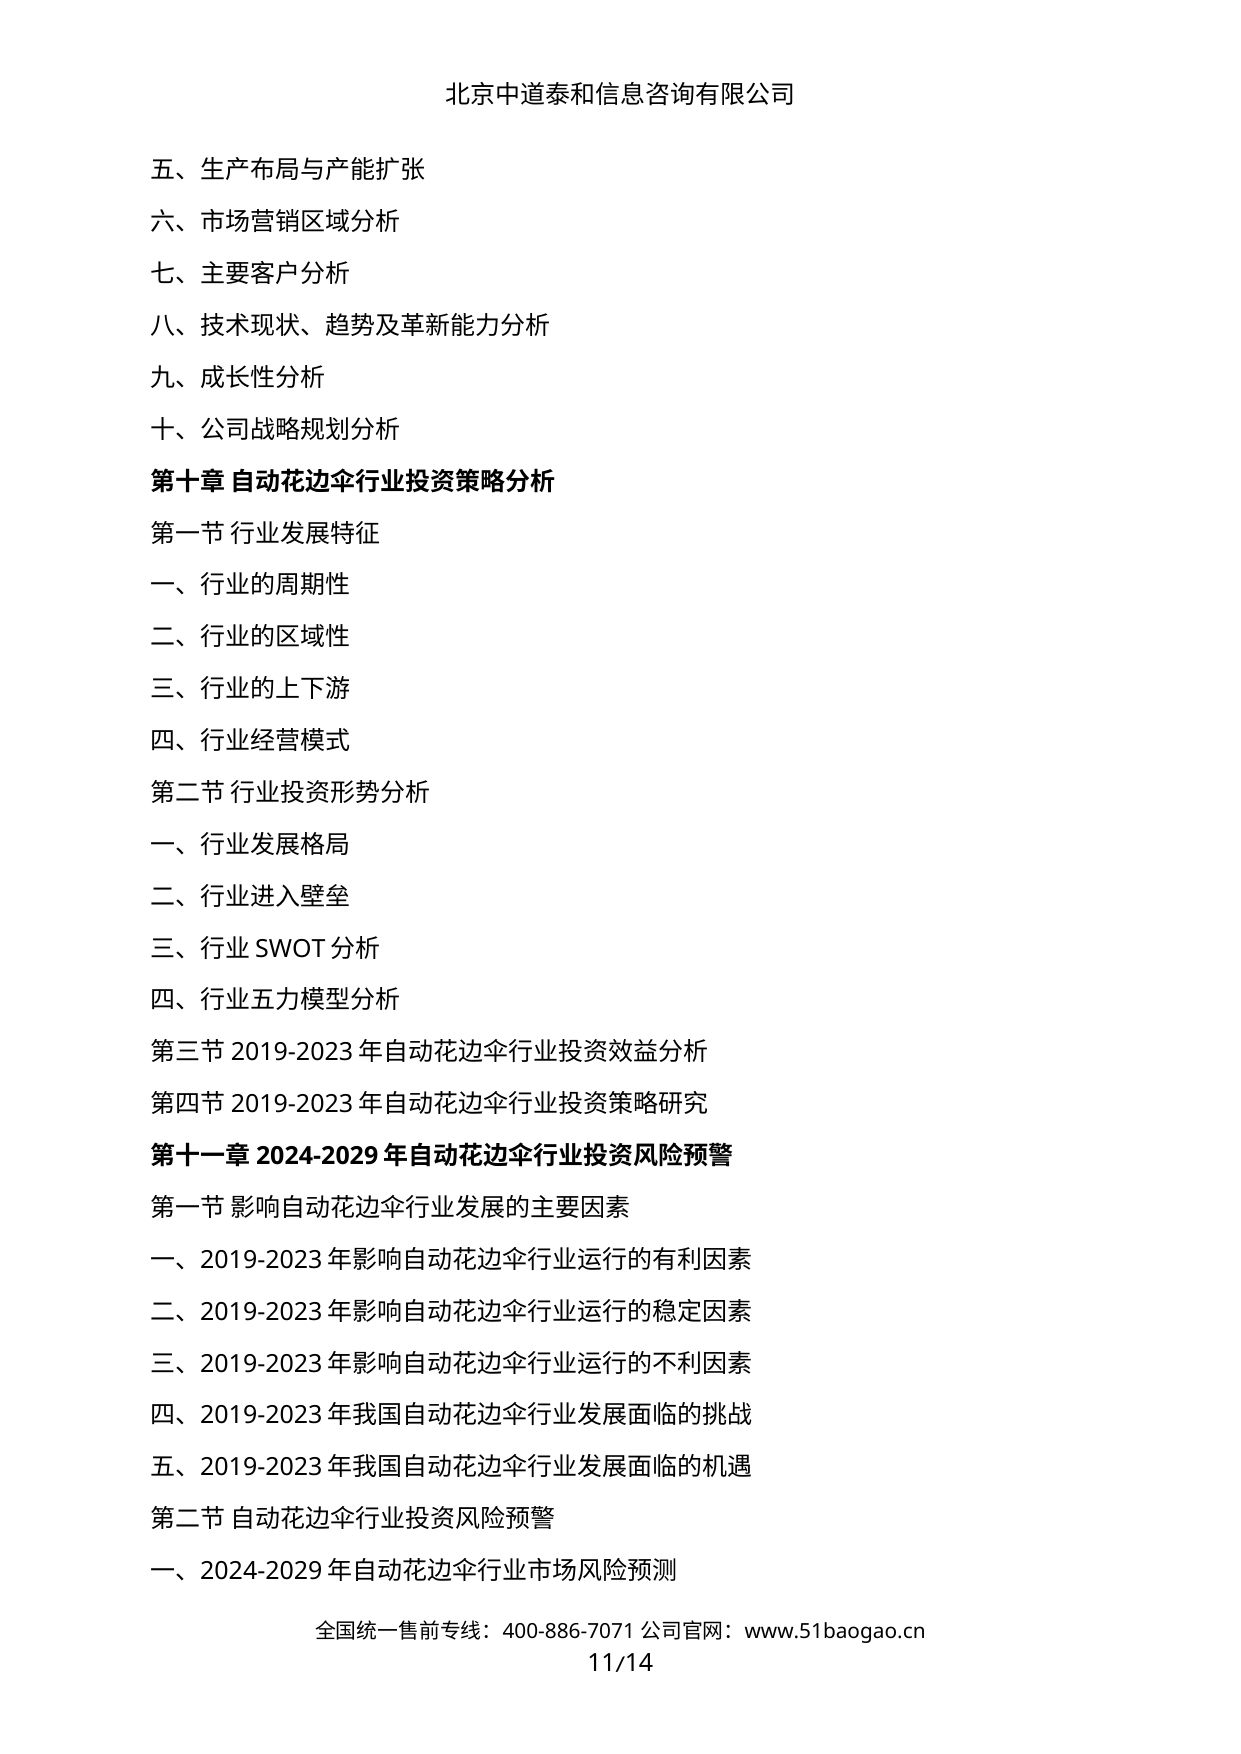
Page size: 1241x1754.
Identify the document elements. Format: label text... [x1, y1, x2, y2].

text 八、技术现状、趋势及革新能力分析 [150, 306, 1090, 342]
text 四、2019-2023年我国自动花边伞行业发展面临的挑战 [150, 1395, 1090, 1431]
text 七、主要客户分析 [150, 254, 1090, 290]
text 一、行业发展格局 [150, 824, 1090, 861]
text 六、市场营销区域分析 [150, 202, 1090, 238]
text 一、2019-2023年影响自动花边伞行业运行的有利因素 [150, 1239, 1090, 1276]
text 二、行业的区域性 [150, 617, 1090, 653]
text 第二节 行业投资形势分析 [150, 772, 1090, 809]
text 五、生产布局与产能扩张 [150, 150, 1090, 186]
text 十、公司战略规划分析 [150, 409, 1090, 446]
text 三、行业的上下游 [150, 669, 1090, 705]
text 九、成长性分析 [150, 357, 1090, 394]
text 一、2024-2029年自动花边伞行业市场风险预测 [150, 1551, 1090, 1587]
text 一、行业的周期性 [150, 565, 1090, 601]
text 第十一章 2024-2029年自动花边伞行业投资风险预警 [150, 1136, 1090, 1172]
text 二、2019-2023年影响自动花边伞行业运行的稳定因素 [150, 1291, 1090, 1327]
text 三、2019-2023年影响自动花边伞行业运行的不利因素 [150, 1343, 1090, 1379]
text 第一节 行业发展特征 [150, 513, 1090, 549]
text 第四节 2019-2023年自动花边伞行业投资策略研究 [150, 1084, 1090, 1120]
text 五、2019-2023年我国自动花边伞行业发展面临的机遇 [150, 1447, 1090, 1483]
text 四、行业五力模型分析 [150, 980, 1090, 1016]
text 三、行业SWOT分析 [150, 928, 1090, 964]
text 第一节 影响自动花边伞行业发展的主要因素 [150, 1187, 1090, 1224]
text 二、行业进入壁垒 [150, 876, 1090, 912]
text 第十章 自动花边伞行业投资策略分析 [150, 461, 1090, 497]
text 第二节 自动花边伞行业投资风险预警 [150, 1499, 1090, 1535]
text 四、行业经营模式 [150, 721, 1090, 757]
text 第三节 2019-2023年自动花边伞行业投资效益分析 [150, 1032, 1090, 1068]
